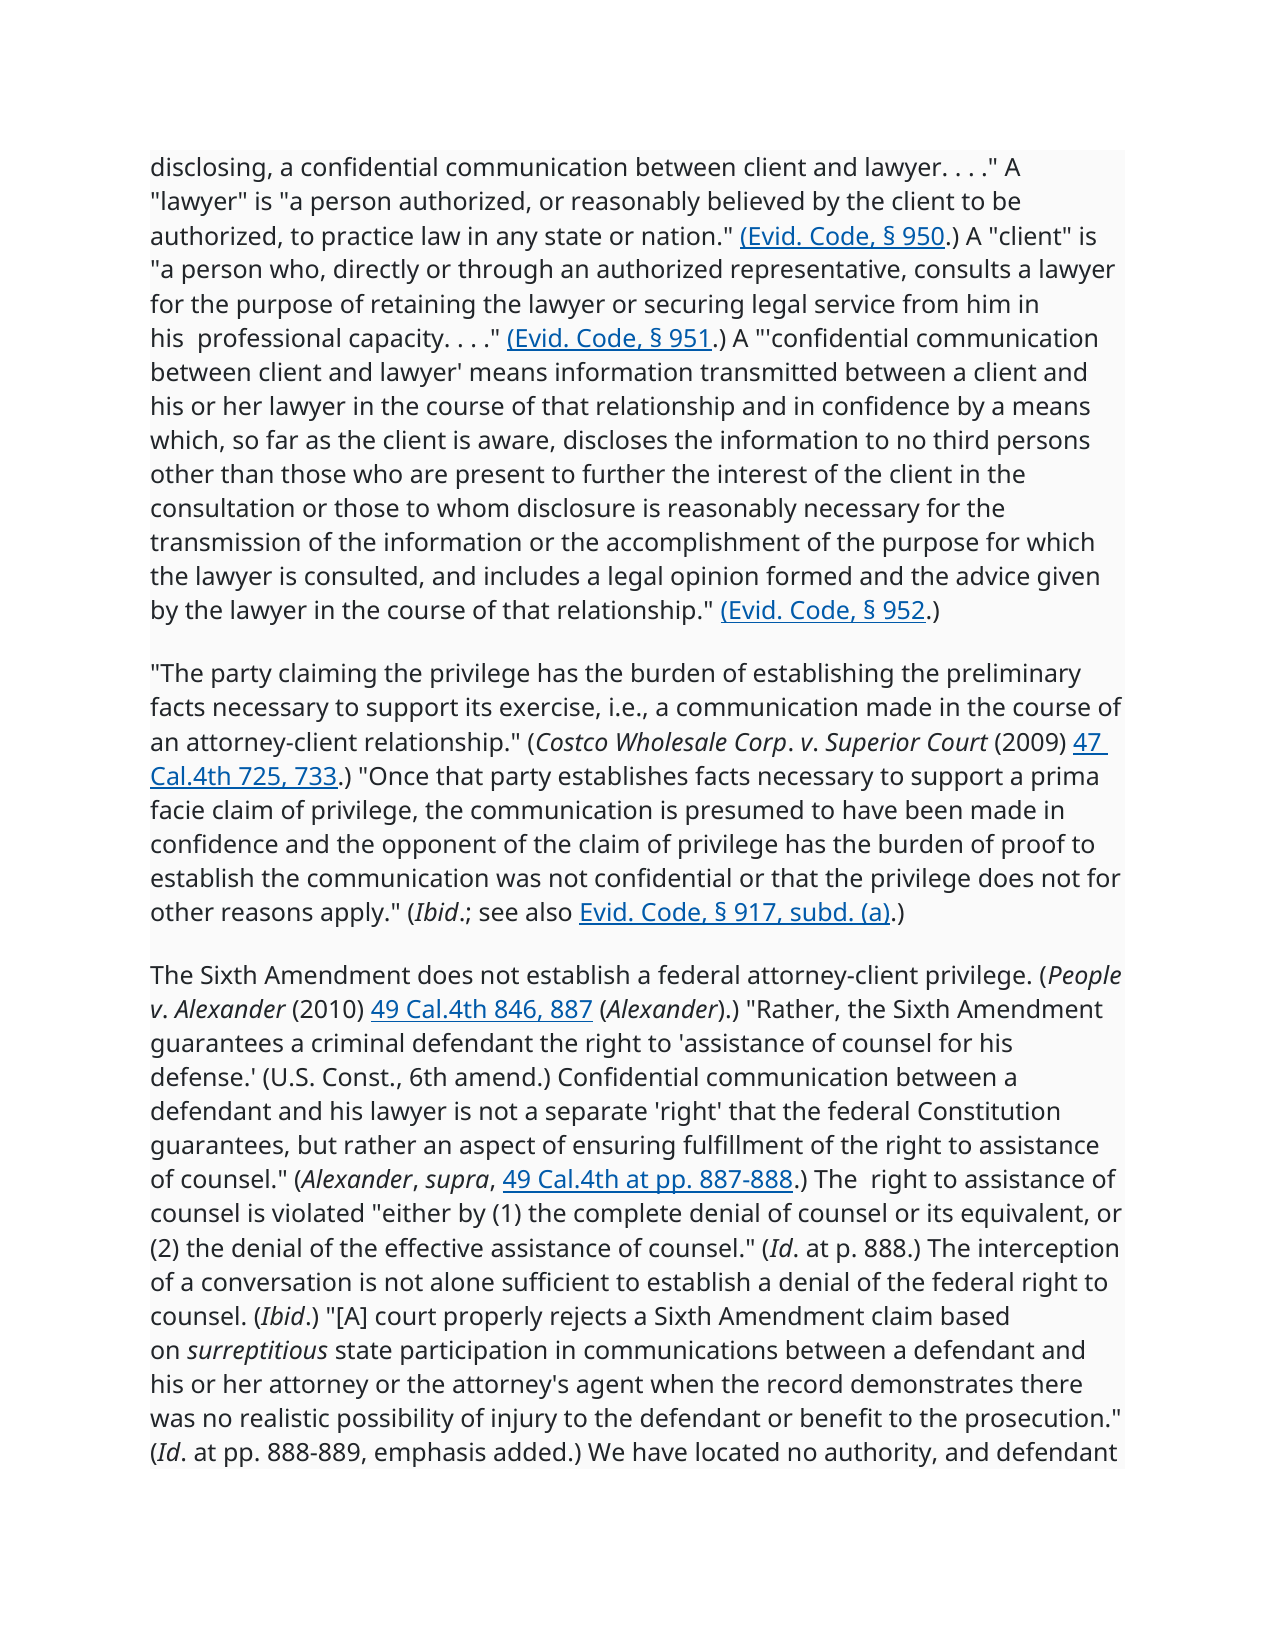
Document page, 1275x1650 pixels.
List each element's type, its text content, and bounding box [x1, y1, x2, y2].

text "The party claiming the privilege has the burden of establishing the preliminary facts necessary to support its exercise, i.e., a communication made in the course of an attorney-client relationship." (Costco Wholesale Corp. v. Superior Court (2009) 47 Cal.4th 725, 733.) "Once that party establishes facts necessary to support a prima facie claim of privilege, the communication is presumed to have been made in confidence and the opponent of the claim of privilege has the burden of proof to establish the communication was not confidential or that the privilege does not for other reasons apply." (Ibid.; see also Evid. Code, § 917, subd. (a).) [150, 656, 1125, 928]
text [150, 150, 1125, 627]
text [150, 958, 1125, 1469]
